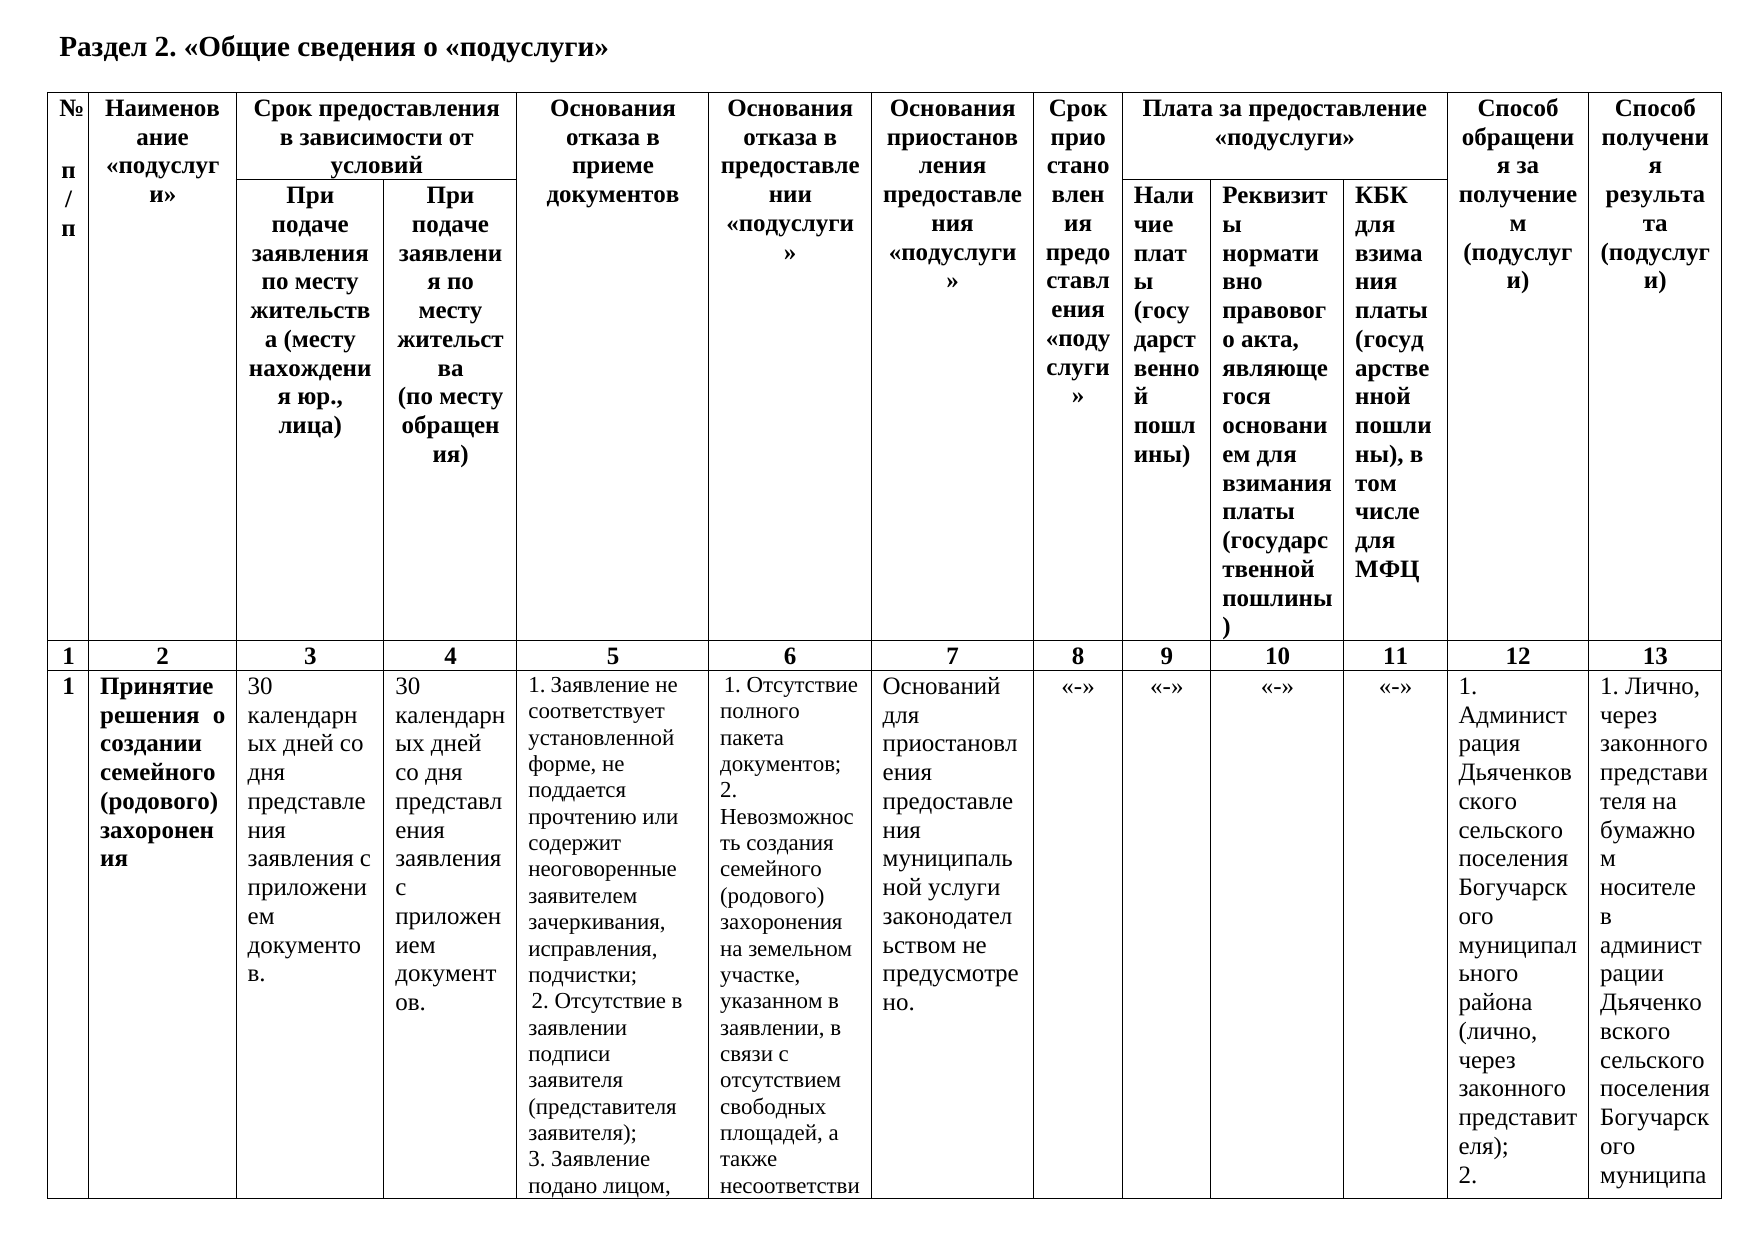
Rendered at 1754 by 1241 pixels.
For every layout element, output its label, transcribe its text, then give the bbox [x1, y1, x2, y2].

text Раздел 2. «Общие сведения о «подуслуги» [59, 29, 1683, 63]
table_header Срок приостановления предоставления «подуслуги» [1034, 93, 1122, 640]
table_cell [89, 671, 236, 1198]
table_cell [237, 671, 383, 1198]
table_cell 7 [872, 641, 1033, 670]
table_header Плата за предоставление «подуслуги» [1123, 93, 1447, 179]
table_cell 11 [1344, 641, 1447, 670]
table_header Основания отказа в предоставлении «подуслуги» [709, 93, 871, 640]
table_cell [872, 671, 1033, 1198]
table_cell 1 [48, 641, 88, 670]
table_header Способ получения результата (подуслуги) [1589, 93, 1721, 640]
table_cell 8 [1034, 641, 1122, 670]
table_header № п/п [48, 93, 88, 640]
table_cell «-» [1344, 671, 1447, 1198]
table_cell 1 [48, 671, 88, 1198]
table_cell 5 [517, 641, 708, 670]
table_cell 3 [237, 641, 383, 670]
table_cell КБК для взимания платы (государственной пошлины), в том числе для МФЦ [1344, 180, 1447, 640]
table_cell «-» [1211, 671, 1343, 1198]
table_cell При подаче заявления по месту жительства (по месту обращения) [384, 180, 516, 640]
table_cell 2 [89, 641, 236, 670]
table_header Срок предоставления в зависимости от условий [237, 93, 516, 179]
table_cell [1448, 671, 1588, 1198]
table_cell «-» [1123, 671, 1210, 1198]
table_header Наименование «подуслуги» [89, 93, 236, 640]
table_header Основания приостановления предоставления «подуслуги» [872, 93, 1033, 640]
table_cell 9 [1123, 641, 1210, 670]
table_header Способ обращения за получением (подуслуги) [1448, 93, 1588, 640]
table_cell «-» [1034, 671, 1122, 1198]
table_cell 4 [384, 641, 516, 670]
table_cell При подаче заявления по месту жительства (месту нахождения юр., лица) [237, 180, 383, 640]
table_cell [517, 671, 708, 1198]
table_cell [384, 671, 516, 1198]
table_cell 6 [709, 641, 871, 670]
table_header Основания отказа в приеме документов [517, 93, 708, 640]
table_cell Наличие платы (государственной пошлины) [1123, 180, 1210, 640]
table_cell 13 [1589, 641, 1721, 670]
table_cell 10 [1211, 641, 1343, 670]
table_cell 12 [1448, 641, 1588, 670]
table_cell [1589, 671, 1721, 1198]
table_cell Реквизиты нормативно правового акта, являющегося основанием для взимания платы (государственной пошлины) [1211, 180, 1343, 640]
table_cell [709, 671, 871, 1198]
